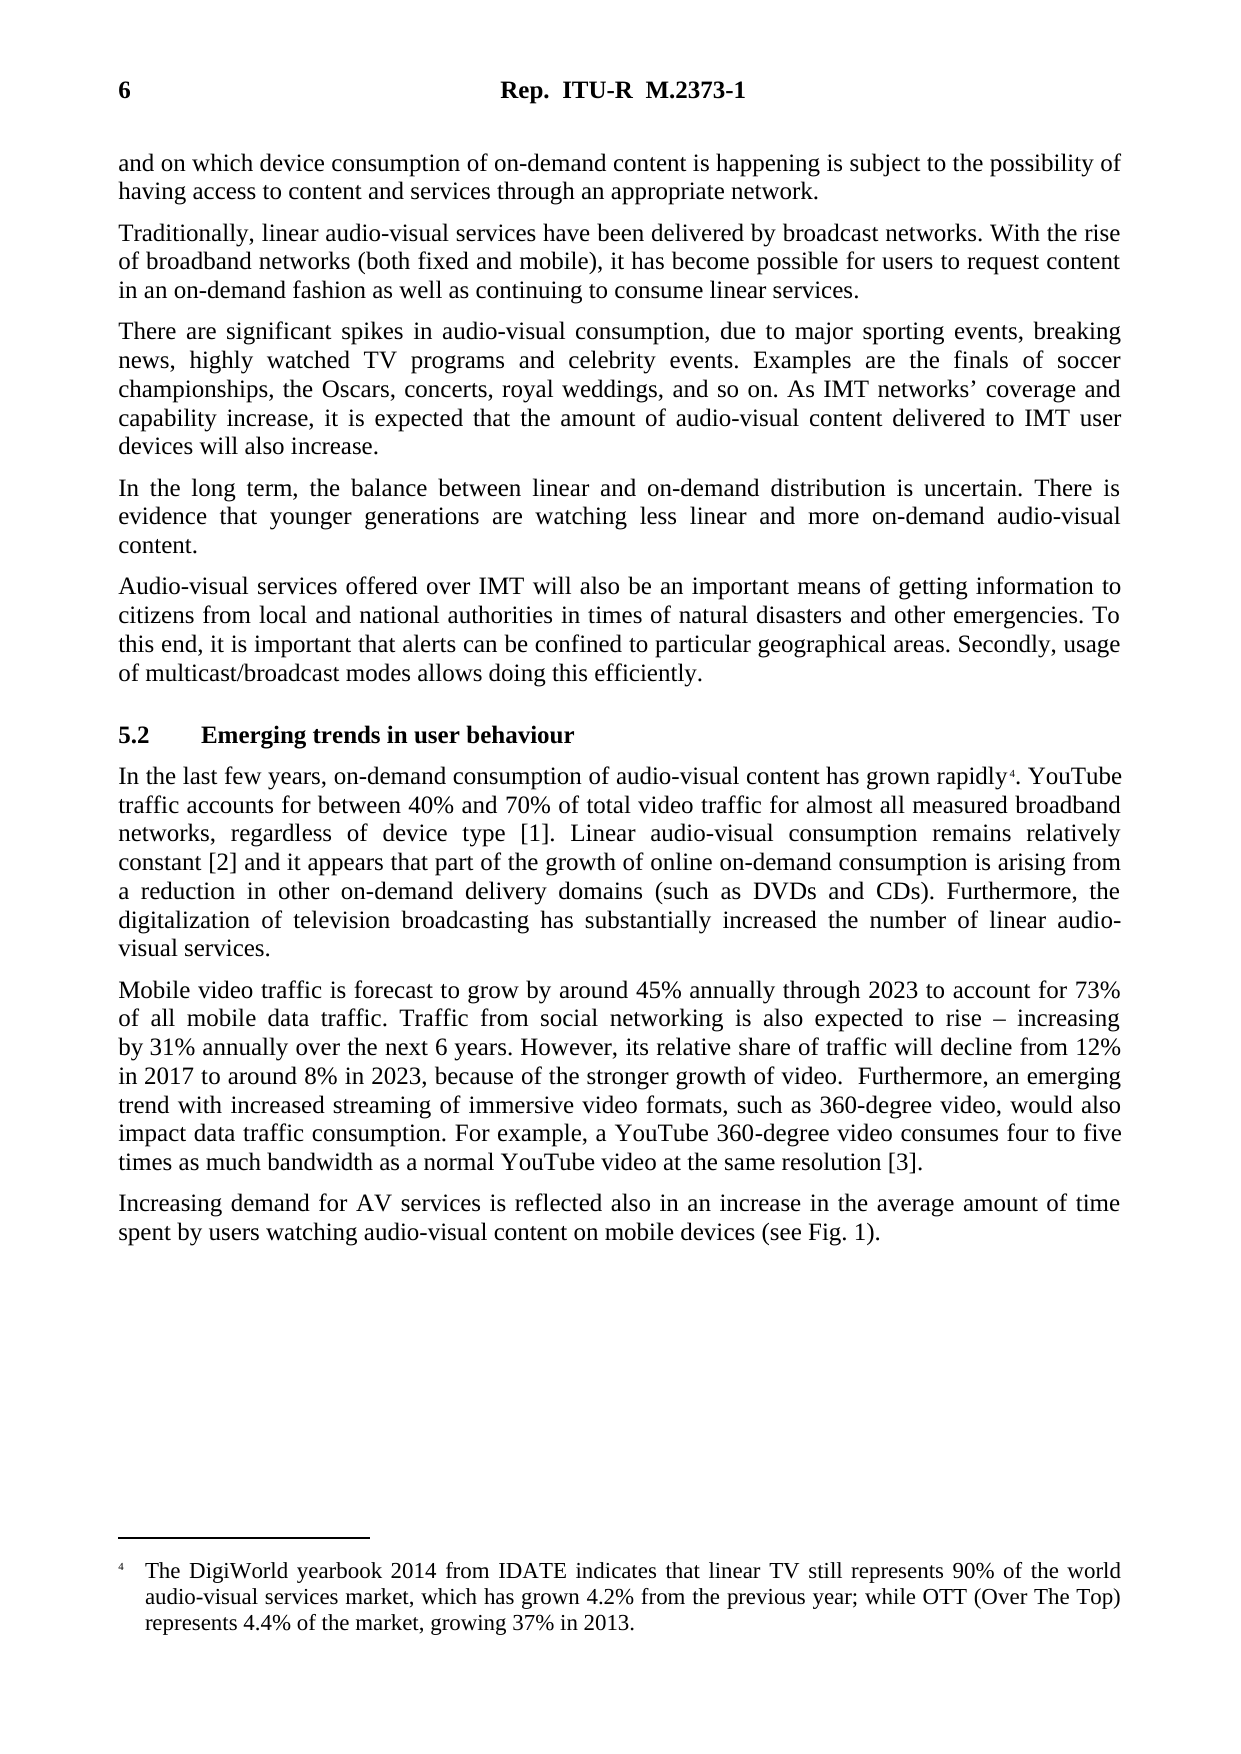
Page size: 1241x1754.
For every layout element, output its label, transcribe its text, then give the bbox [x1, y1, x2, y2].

subtitle 5.2 Emerging trends in user behaviour [118, 720, 1122, 748]
text Audio-visual services offered over IMT will also be an important means of getting information to citizens from local and national authorities in times of natural disasters and other emergencies. To this end, it is important that alerts can be confined to particular geographical areas. Secondly, usage of multicast/broadcast modes allows doing this efficiently. [118, 571, 1122, 686]
text Increasing demand for AV services is reflected also in an increase in the average amount of time spent by users watching audio-visual content on mobile devices (see Fig. 1). [118, 1188, 1122, 1246]
text Mobile video traffic is forecast to grow by around 45% annually through 2023 to account for 73% of all mobile data traffic. Traffic from social networking is also expected to rise – increasing by 31% annually over the next 6 years. However, its relative share of traffic will decline from 12% in 2017 to around 8% in 2023, because of the stronger growth of video. Furthermore, an emerging trend with increased streaming of immersive video formats, such as 360-degree video, would also impact data traffic consumption. For example, a YouTube 360-degree video consumes four to five times as much bandwidth as a normal YouTube video at the same resolution [3]. [118, 975, 1122, 1176]
text In the long term, the balance between linear and on-demand distribution is uncertain. There is evidence that younger generations are watching less linear and more on-demand audio-visual content. [118, 473, 1122, 559]
text In the last few years, on-demand consumption of audio-visual content has grown rapidly. YouTube traffic accounts for between 40% and 70% of total video traffic for almost all measured broadband networks, regardless of device type [1]. Linear audio-visual consumption remains relatively constant [2] and it appears that part of the growth of online on-demand consumption is arising from a reduction in other on-demand delivery domains (such as DVDs and CDs). Furthermore, the digitalization of television broadcasting has substantially increased the number of linear audio-visual services. [118, 761, 1122, 962]
text There are significant spikes in audio-visual consumption, due to major sporting events, breaking news, highly watched TV programs and celebrity events. Examples are the finals of soccer championships, the Oscars, concerts, royal weddings, and so on. As IMT networks’ coverage and capability increase, it is expected that the amount of audio-visual content delivered to IMT user devices will also increase. [118, 316, 1122, 460]
text Traditionally, linear audio-visual services have been delivered by broadcast networks. With the rise of broadband networks (both fixed and mobile), it has become possible for users to request content in an on-demand fashion as well as continuing to consume linear services. [118, 218, 1122, 304]
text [118, 148, 1122, 205]
